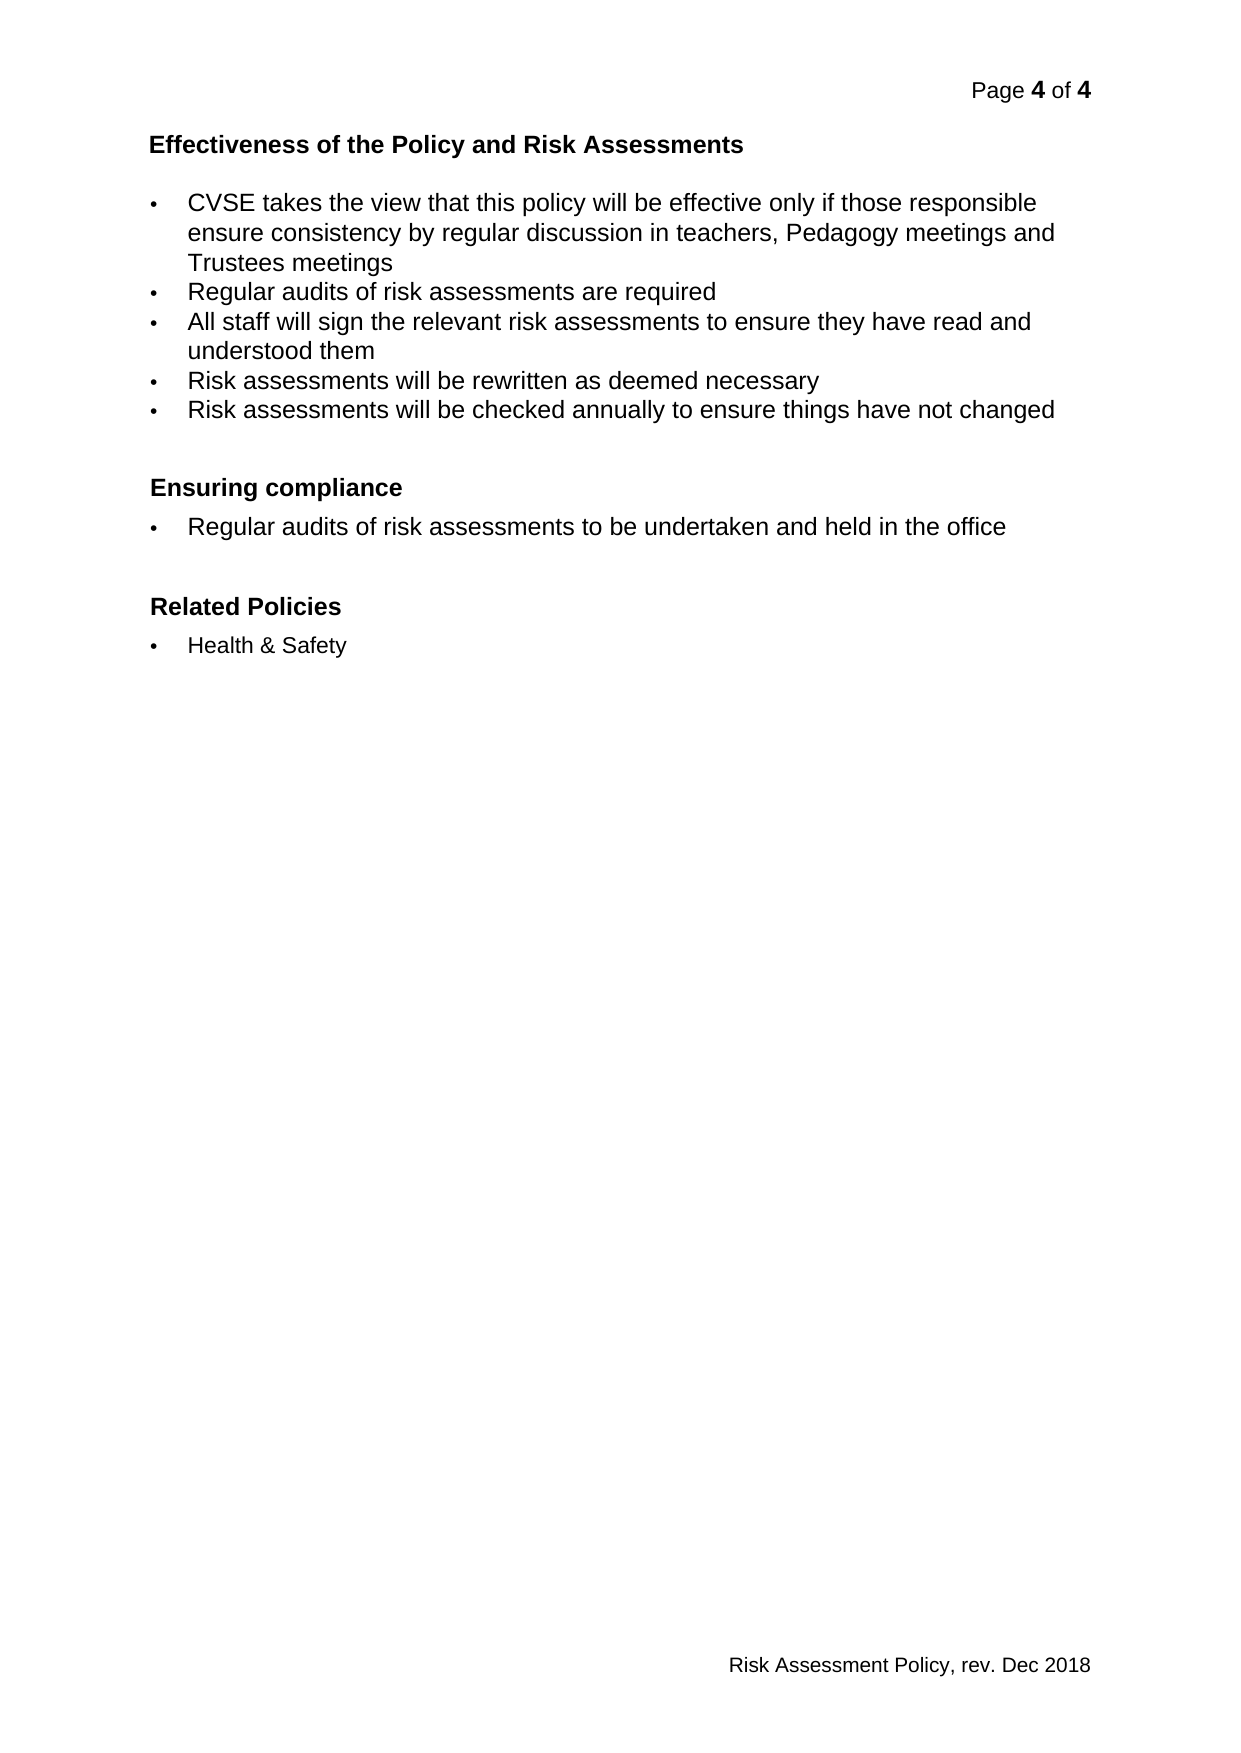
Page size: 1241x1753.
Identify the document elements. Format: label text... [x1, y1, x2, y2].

list Regular audits of risk assessments to be undertaken and held in the office [150, 512, 1091, 541]
list Risk assessments will be checked annually to ensure things have not changed [150, 395, 1091, 424]
list Health & Safety [150, 632, 1091, 658]
list All staff will sign the relevant risk assessments to ensure they have read and understood them [150, 307, 1091, 365]
list Risk assessments will be rewritten as deemed necessary [150, 366, 1091, 394]
text Related Policies [150, 592, 1091, 621]
text Ensuring compliance [150, 473, 1091, 501]
subtitle Effectiveness of the Policy and Risk Assessments [148, 130, 1091, 159]
list Regular audits of risk assessments are required [150, 277, 1091, 306]
list CVSE takes the view that this policy will be effective only if those responsible ensure consistency by regular discussion in teachers, Pedagogy meetings and Trustees meetings [150, 188, 1091, 276]
